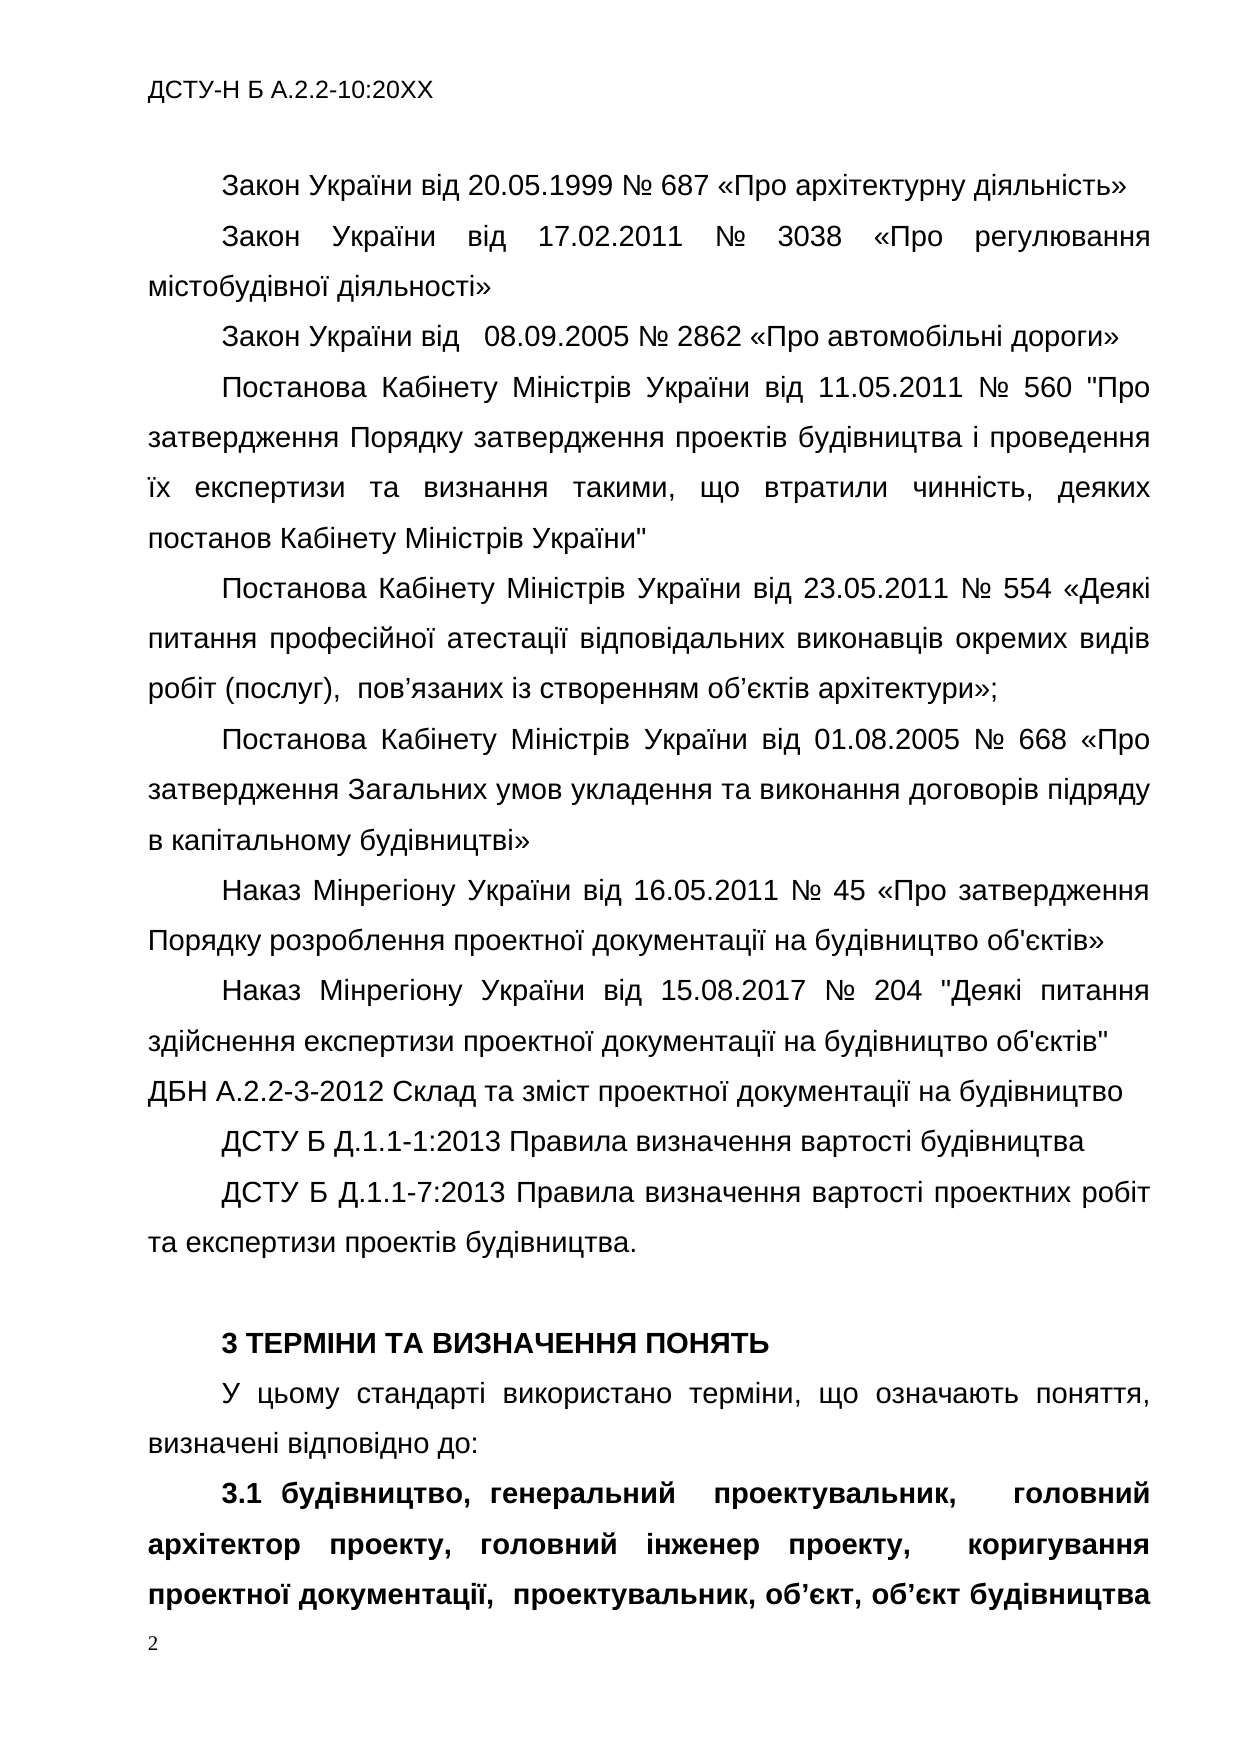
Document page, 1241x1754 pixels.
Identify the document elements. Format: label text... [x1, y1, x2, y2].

text ДСТУ Б Д.1.1-7:2013 Правила визначення вартості проектних робіт та експертизи проектів будівництва. [148, 1175, 1152, 1258]
text 3 ТЕРМІНИ ТА ВИЗНАЧЕННЯ ПОНЯТЬ [148, 1326, 1152, 1359]
text ДБН А.2.2-3-2012 Склад та зміст проектної документації на будівництво [148, 1074, 1152, 1108]
text Закон України від 20.05.1999 № 687 «Про архітектурну діяльність» [148, 168, 1152, 202]
text ДСТУ Б Д.1.1-1:2013 Правила визначення вартості будівництва [148, 1124, 1152, 1158]
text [148, 1477, 1152, 1611]
text Наказ Мінрегіону України від 15.08.2017 № 204 "Деякі питання здійснення експертизи проектної документації на будівництво об'єктів" [148, 973, 1152, 1057]
text Наказ Мінрегіону України від 16.05.2011 № 45 «Про затвердження Порядку розроблення проектної документації на будівництво об'єктів» [148, 873, 1152, 957]
text У цьому стандарті використано терміни, що означають поняття, визначені відповідно до: [148, 1376, 1152, 1460]
text Постанова Кабінету Міністрів України від 01.08.2005 № 668 «Про затвердження Загальних умов укладення та виконання договорів підряду в капітальному будівництві» [148, 722, 1152, 856]
text Постанова Кабінету Міністрів України від 23.05.2011 № 554 «Деякі питання професійної атестації відповідальних виконавців окремих видів робіт (послуг), пов’язаних із створенням об’єктів архітектури»; [148, 571, 1152, 705]
text Закон України від 08.09.2005 № 2862 «Про автомобільні дороги» [148, 319, 1152, 353]
text Закон України від 17.02.2011 № 3038 «Про регулювання містобудівної діяльності» [148, 219, 1152, 303]
text Постанова Кабінету Міністрів України від 11.05.2011 № 560 "Про затвердження Порядку затвердження проектів будівництва і проведення їх експертизи та визнання такими, що втратили чинність, деяких постанов Кабінету Міністрів України" [148, 370, 1152, 554]
